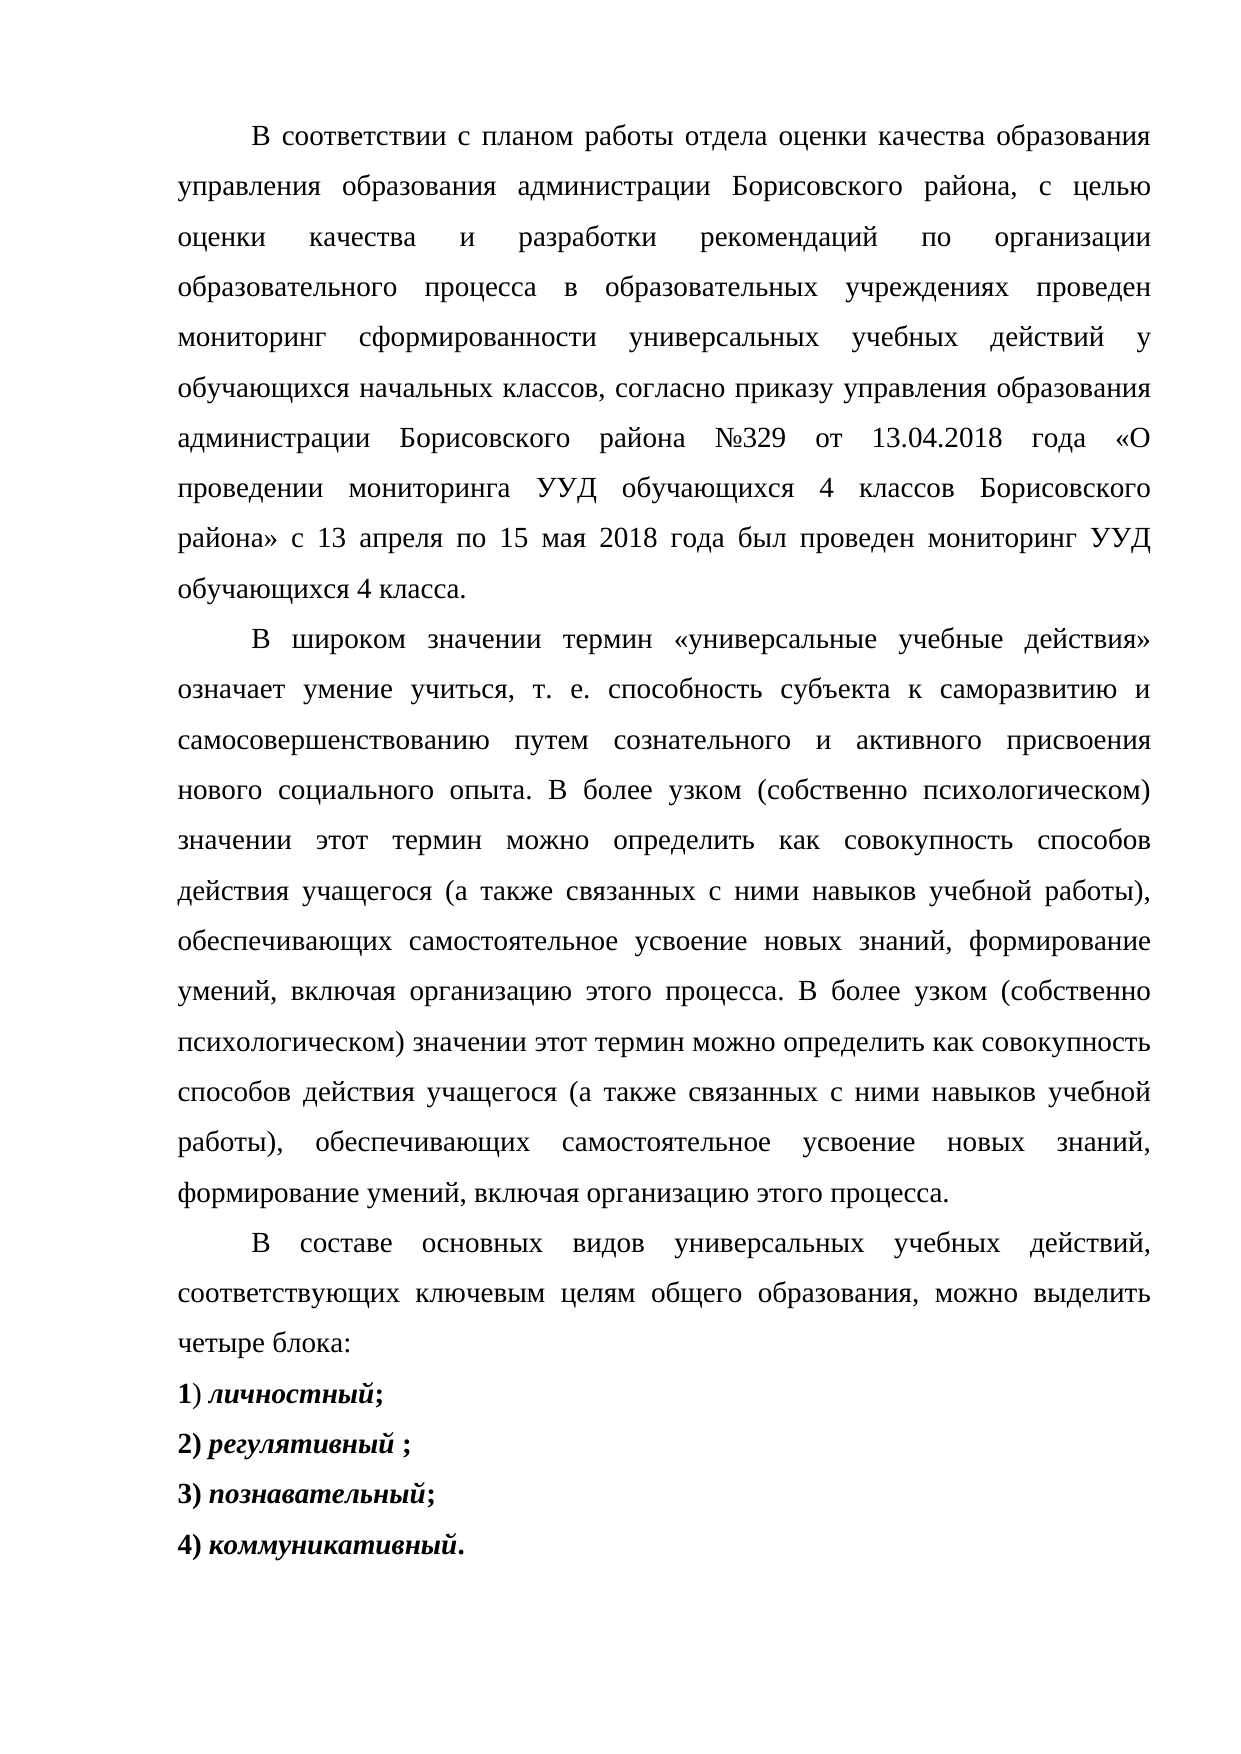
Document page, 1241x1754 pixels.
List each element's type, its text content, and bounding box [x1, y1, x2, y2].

text В соответствии с планом работы отдела оценки качества образования управления образования администрации Борисовского района, с целью оценки качества и разработки рекомендаций по организации образовательного процесса в образовательных учреждениях проведен мониторинг сформированности универсальных учебных действий у обучающихся начальных классов, согласно приказу управления образования администрации Борисовского района №329 от 13.04.2018 года «О проведении мониторинга УУД обучающихся 4 классов Борисовского района» с 13 апреля по 15 мая 2018 года был проведен мониторинг УУД обучающихся 4 класса. [177, 118, 1152, 604]
text 4) коммуникативный. [177, 1527, 1152, 1560]
text В составе основных видов универсальных учебных действий, соответствующих ключевым целям общего образования, можно выделить четыре блока: [177, 1225, 1152, 1359]
text 3) познавательный; [177, 1477, 1152, 1510]
text В широком значении термин «универсальные учебные действия» означает умение учиться, т. е. способность субъекта к саморазвитию и самосовершенствованию путем сознательного и активного присвоения нового социального опыта. В более узком (собственно психологическом) значении этот термин можно определить как совокупность способов действия учащегося (а также связанных с ними навыков учебной работы), обеспечивающих самостоятельное усвоение новых знаний, формирование умений, включая организацию этого процесса. В более узком (собственно психологическом) значении этот термин можно определить как совокупность способов действия учащегося (а также связанных с ними навыков учебной работы), обеспечивающих самостоятельное усвоение новых знаний, формирование умений, включая организацию этого процесса. [177, 621, 1152, 1208]
text 2) регулятивный ; [177, 1426, 1152, 1460]
text 1) личностный; [177, 1376, 1152, 1409]
